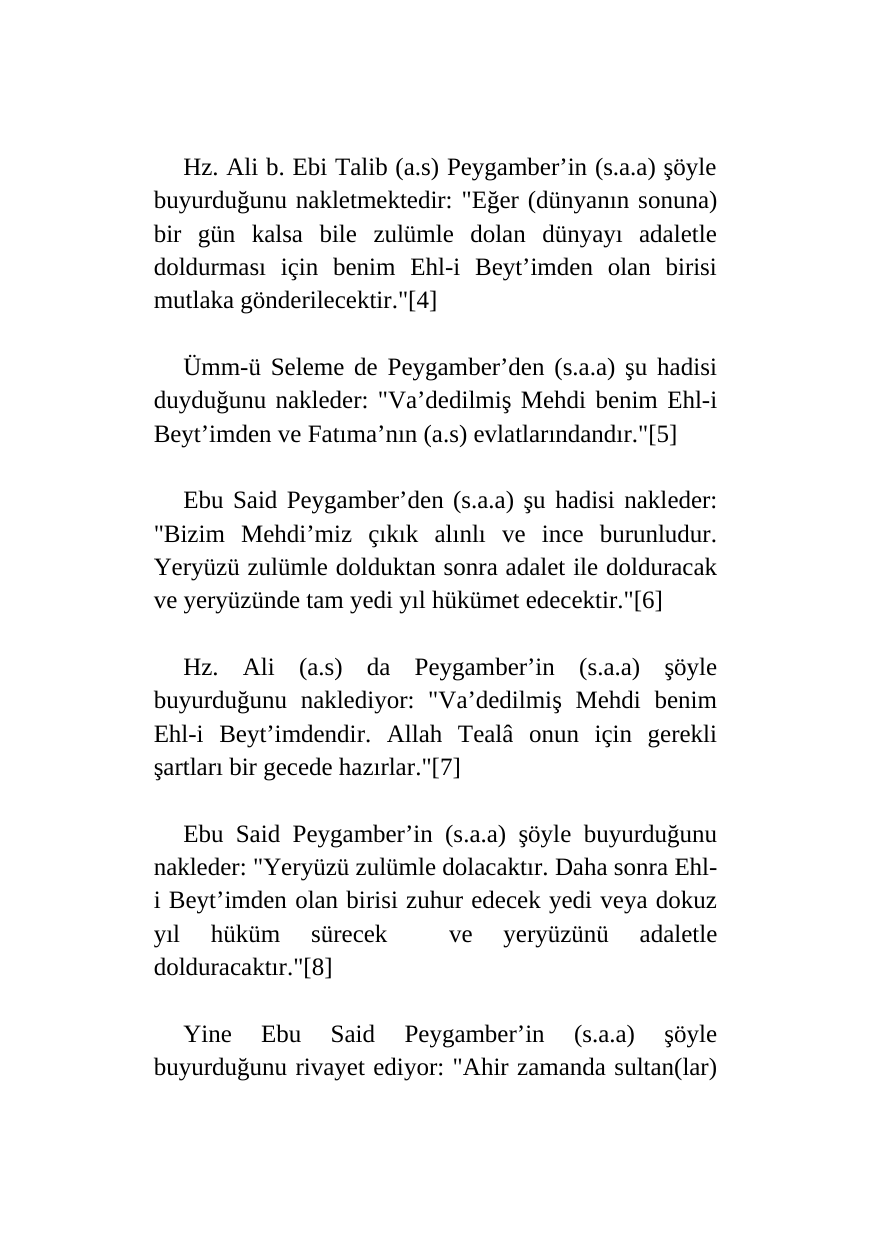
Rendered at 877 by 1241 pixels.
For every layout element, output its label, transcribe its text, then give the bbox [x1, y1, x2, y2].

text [153, 1014, 717, 1081]
text Ebu Said Peygamber’den (s.a.a) şu hadisi nakleder: "Bizim Mehdi’miz çıkık alınlı ve ince burunludur. Yeryüzü zulümle dolduktan sonra adalet ile dolduracak ve yeryüzünde tam yedi yıl hükümet edecektir."[6] [153, 481, 717, 614]
text Ümm-ü Seleme de Peygamber’den (s.a.a) şu hadisi duyduğunu nakleder: "Va’dedilmiş Mehdi benim Ehl-i Beyt’imden ve Fatıma’nın (a.s) evlatlarındandır."[5] [153, 348, 717, 448]
text Hz. Ali b. Ebi Talib (a.s) Peygamber’in (s.a.a) şöyle buyurduğunu nakletmektedir: "Eğer (dünyanın sonuna) bir gün kalsa bile zulümle dolan dünyayı adaletle doldurması için benim Ehl-i Beyt’imden olan birisi mutlaka gönderilecektir."[4] [153, 148, 717, 314]
text Hz. Ali (a.s) da Peygamber’in (s.a.a) şöyle buyurduğunu naklediyor: "Va’dedilmiş Mehdi benim Ehl-i Beyt’imdendir. Allah Tealâ onun için gerekli şartları bir gecede hazırlar."[7] [153, 648, 717, 781]
text Ebu Said Peygamber’in (s.a.a) şöyle buyurduğunu nakleder: "Yeryüzü zulümle dolacaktır. Daha sonra Ehl-i Beyt’imden olan birisi zuhur edecek yedi veya dokuz yıl hüküm sürecek ve yeryüzünü adaletle dolduracaktır."[8] [153, 814, 717, 981]
